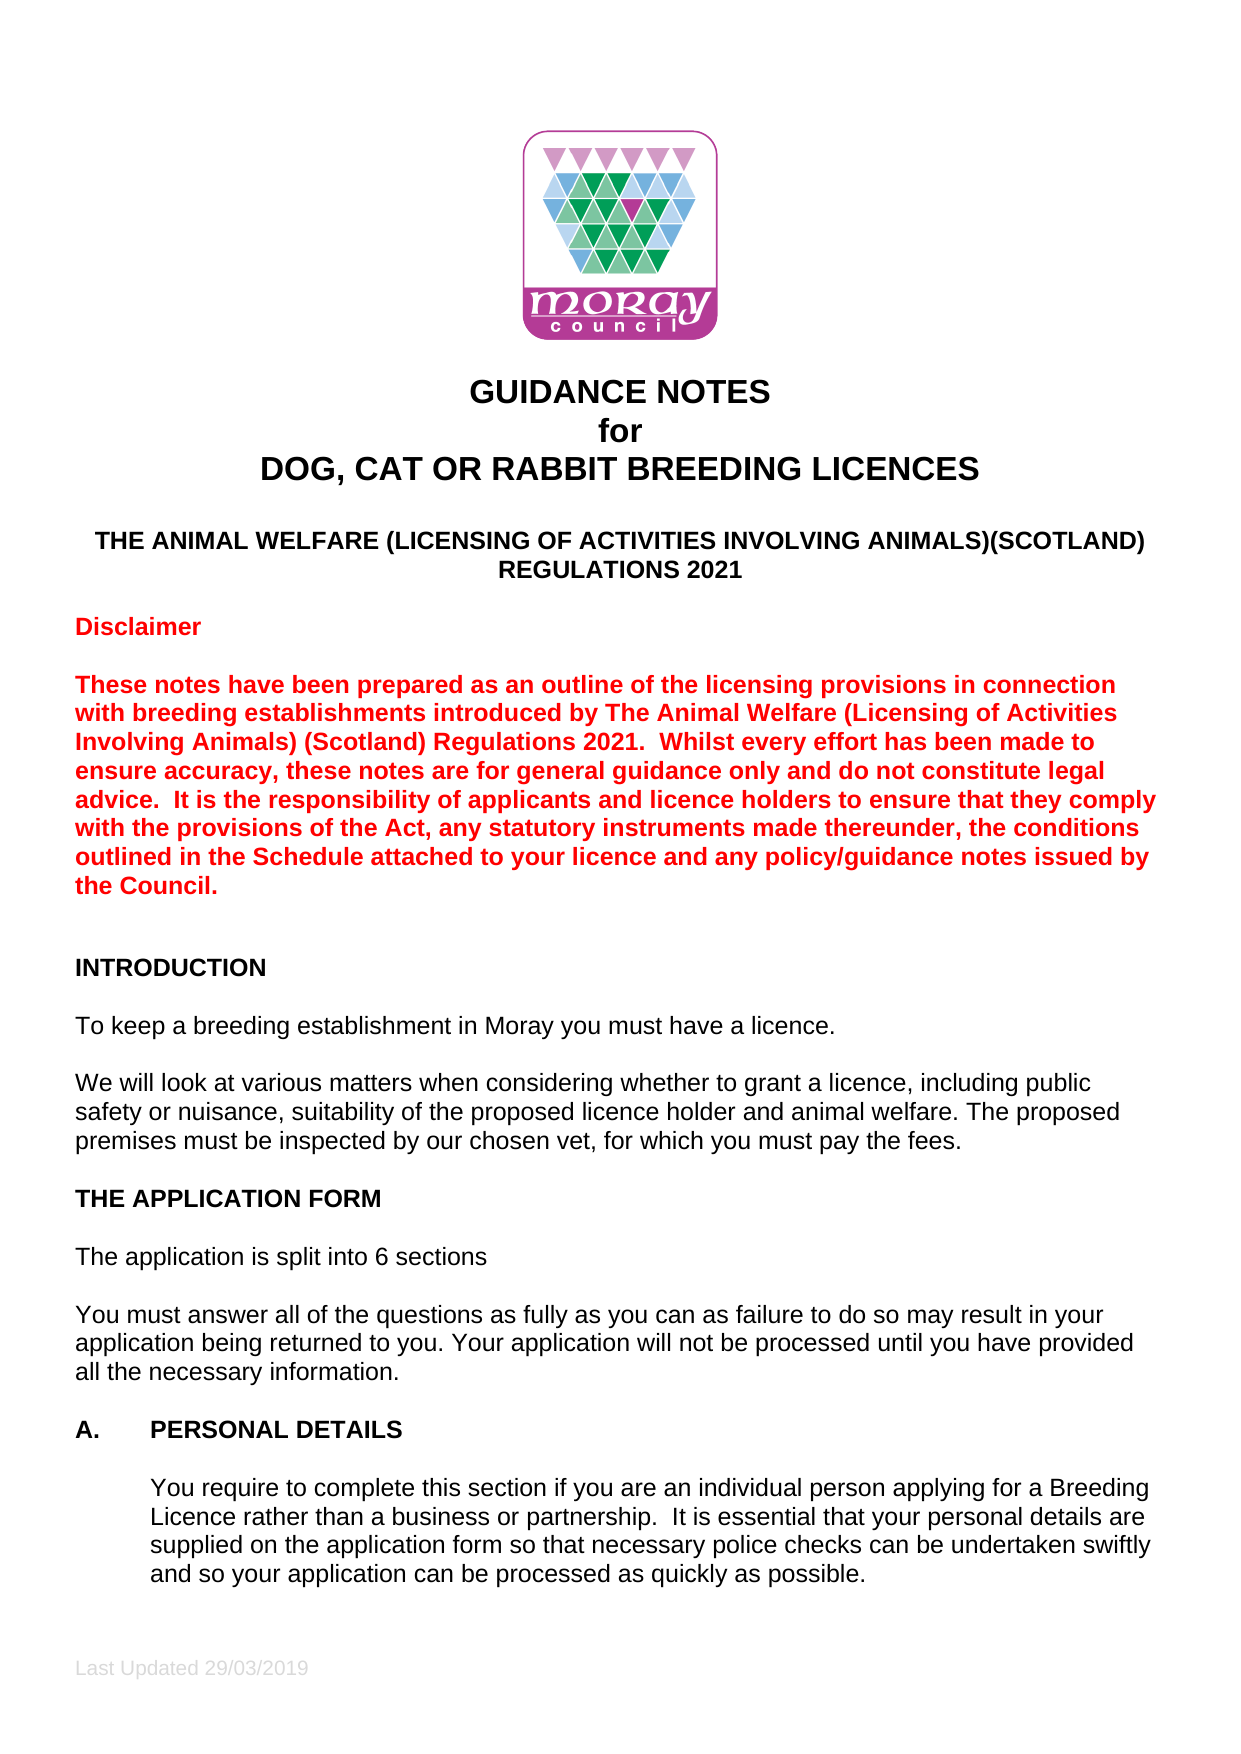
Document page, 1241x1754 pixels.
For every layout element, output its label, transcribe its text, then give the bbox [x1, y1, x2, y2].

text THE ANIMAL WELFARE (LICENSING OF ACTIVITIES INVOLVING ANIMALS)(SCOTLAND) REGULATIONS 2021 [75, 526, 1165, 583]
text You require to complete this section if you are an individual person applying for a Breeding Licence rather than a business or partnership. It is essential that your personal details are supplied on the application form so that necessary police checks can be undertaken swiftly and so your application can be processed as quickly as possible. [150, 1473, 1165, 1588]
list PERSONAL DETAILS [75, 1415, 1165, 1444]
text We will look at various matters when considering whether to grant a licence, including public safety or nuisance, suitability of the proposed licence holder and animal welfare. The proposed premises must be inspected by our chosen vet, for which you must pay the fees. [75, 1068, 1165, 1155]
text INTRODUCTION [75, 953, 1165, 982]
picture [475, 82, 766, 359]
text You must answer all of the questions as fully as you can as failure to do so may result in your application being returned to you. Your application will not be processed until you have provided all the necessary information. [75, 1300, 1165, 1386]
text These notes have been prepared as an outline of the licensing provisions in connection with breeding establishments introduced by The Animal Welfare (Licensing of Activities Involving Animals) (Scotland) Regulations 2021. Whilst every effort has been made to ensure accuracy, these notes are for general guidance only and do not constitute legal advice. It is the responsibility of applicants and licence holders to ensure that they comply with the provisions of the Act, any statutory instruments made thereunder, the conditions outlined in the Schedule attached to your licence and any policy/guidance notes issued by the Council. [75, 670, 1165, 900]
text DOG, CAT OR RABBIT BREEDING LICENCES [75, 449, 1165, 487]
text Disclaimer [75, 612, 1165, 641]
text The application is split into 6 sections [75, 1242, 1165, 1271]
text To keep a breeding establishment in Moray you must have a licence. [75, 1011, 1165, 1040]
text for [75, 411, 1165, 449]
text THE APPLICATION FORM [75, 1184, 1165, 1213]
text GUIDANCE NOTES [75, 372, 1165, 411]
